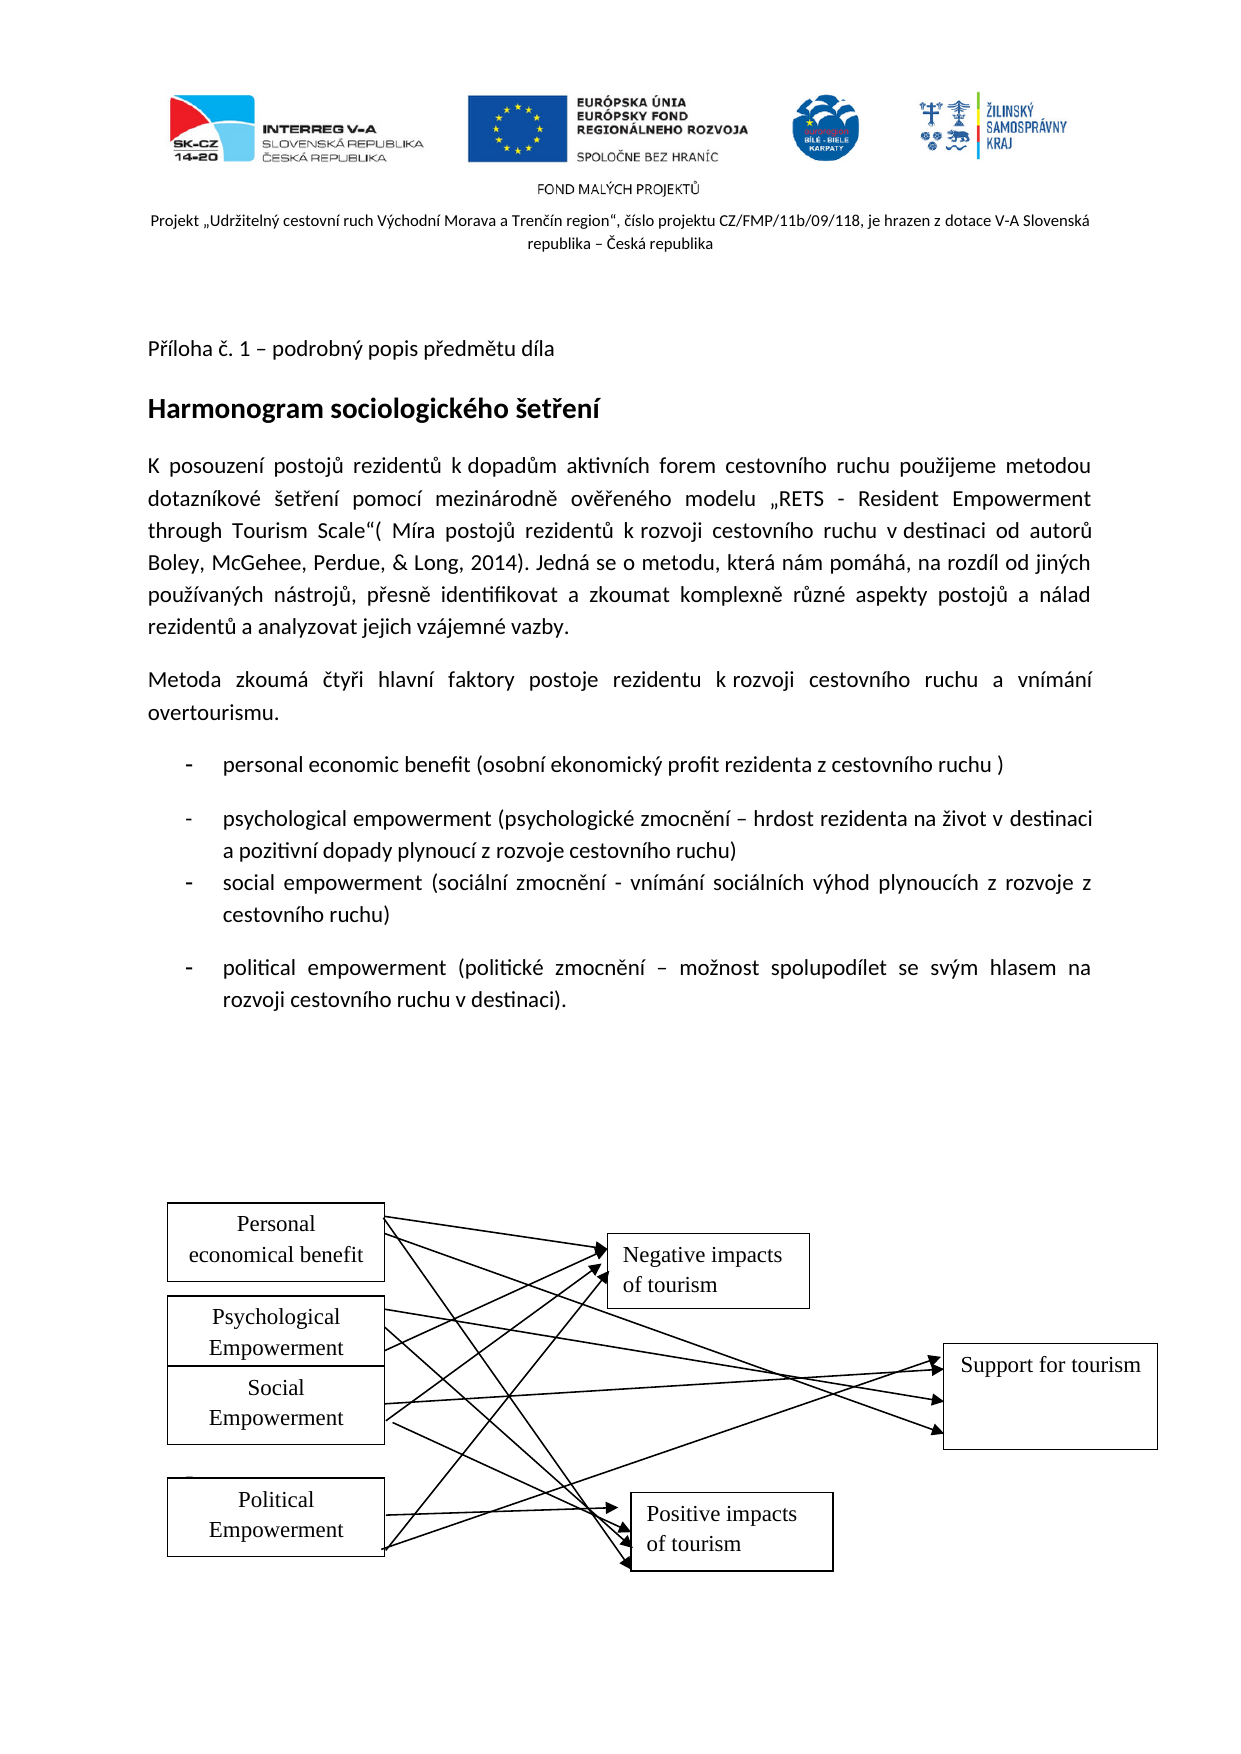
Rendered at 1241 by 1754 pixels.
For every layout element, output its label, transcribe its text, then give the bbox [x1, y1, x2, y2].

list social empowerment (sociální zmocnění - vnímání sociálních výhod plynoucích z rozvoje z cestovního ruchu) [185, 868, 1093, 928]
list psychological empowerment (psychologické zmocnění – hrdost rezidenta na život v destinaci a pozitivní dopady plynoucí z rozvoje cestovního ruchu) [185, 804, 1093, 864]
text Harmonogram sociologického šetření [148, 390, 1093, 425]
text Metoda zkoumá čtyři hlavní faktory postoje rezidentu k rozvoji cestovního ruchu a vnímání overtourismu. [148, 665, 1093, 726]
list personal economic benefit (osobní ekonomický profit rezidenta z cestovního ruchu ) [185, 751, 1093, 779]
text K posouzení postojů rezidentů k dopadům aktivních forem cestovního ruchu použijeme metodou dotazníkové šetření pomocí mezinárodně ověřeného modelu „RETS - Resident Empowerment through Tourism Scale“( Míra postojů rezidentů k rozvoji cestovního ruchu v destinaci od autorů Boley, McGehee, Perdue, & Long, 2014). Jedná se o metodu, která nám pomáhá, na rozdíl od jiných používaných nástrojů, přesně identifikovat a zkoumat komplexně různé aspekty postojů a nálad rezidentů a analyzovat jejich vzájemné vazby. [148, 451, 1093, 640]
text Příloha č. 1 – podrobný popis předmětu díla [148, 334, 1093, 362]
picture [148, 73, 1093, 211]
list political empowerment (politické zmocnění – možnost spolupodílet se svým hlasem na rozvoji cestovního ruchu v destinaci). [185, 953, 1093, 1013]
